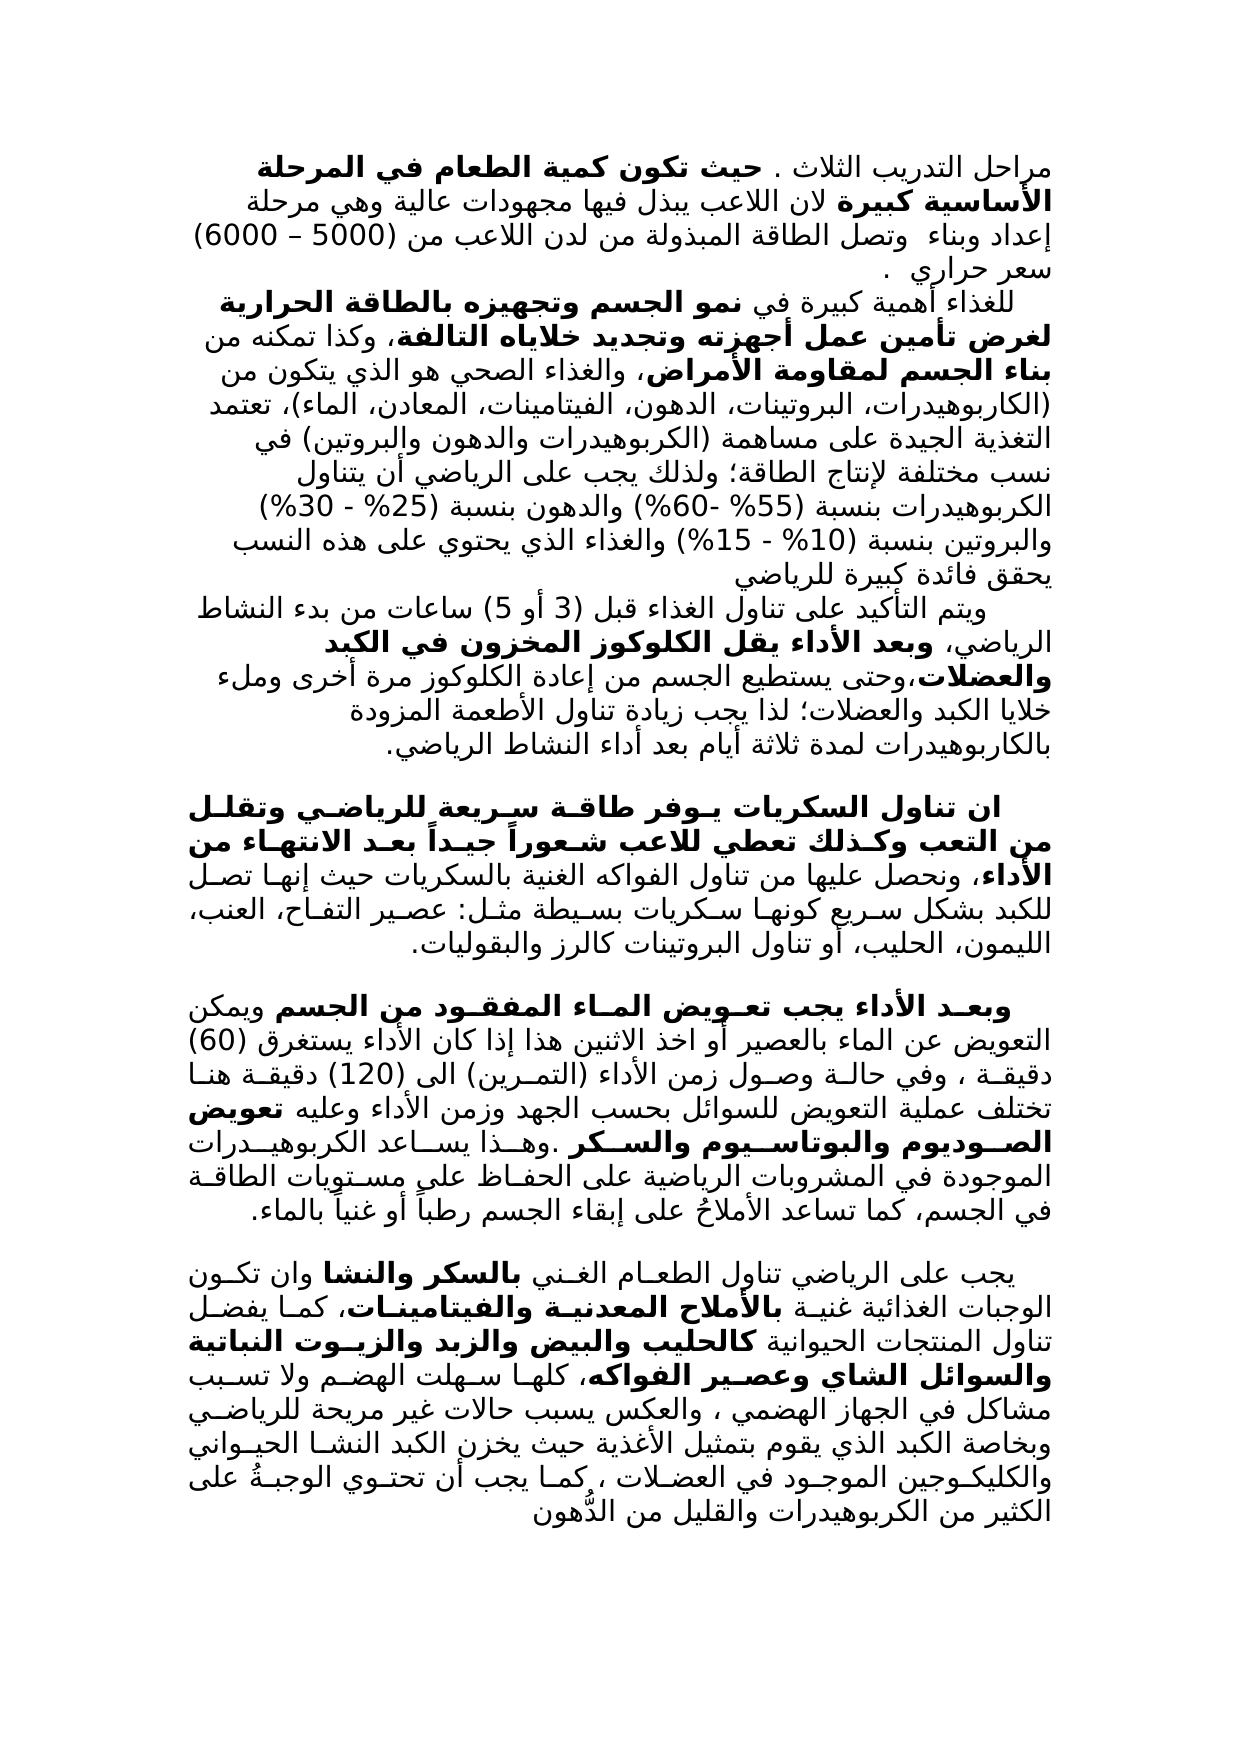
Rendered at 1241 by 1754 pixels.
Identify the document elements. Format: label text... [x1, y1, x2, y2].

text ان تناول السكريات يوفر طاقة سريعة للرياضي وتقلل من التعب وكذلك تعطي للاعب شعوراً جيداً بعد الانتهاء من الأداء، ونحصل عليها من تناول الفواكه الغنية بالسكريات حيث إنها تصل للكبد بشكل سريع كونها سكريات بسيطة مثل: عصير التفاح، العنب، الليمون، الحليب، أو تناول البروتينات كالرز والبقوليات. [187, 790, 1053, 960]
text وبعد الأداء يجب تعويض الماء المفقود من الجسم ويمكن التعويض عن الماء بالعصير أو اخذ الاثنين هذا إذا كان الأداء يستغرق (60) دقيقة ، وفي حالة وصول زمن الأداء (التمرين) الى (120) دقيقة هنا تختلف عملية التعويض للسوائل بحسب الجهد وزمن الأداء وعليه تعويض الصوديوم والبوتاسيوم والسكر .وهذا يساعد الكربوهيدرات الموجودة في المشروبات الرياضية على الحفاظ على مستويات الطاقة في الجسم، كما تساعد الأملاحُ على إبقاء الجسم رطباً أو غنياً بالماء. [187, 989, 1053, 1227]
text ويتم التأكيد على تناول الغذاء قبل (3 أو 5) ساعات من بدء النشاط الرياضي، وبعد الأداء يقل الكلوكوز المخزون في الكبد والعضلات،وحتى يستطيع الجسم من إعادة الكلوكوز مرة أخرى وملء خلايا الكبد والعضلات؛ لذا يجب زيادة تناول الأطعمة المزودة بالكاربوهيدرات لمدة ثلاثة أيام بعد أداء النشاط الرياضي. [187, 591, 1053, 761]
text يجب على الرياضي تناول الطعام الغني بالسكر والنشا وان تكون الوجبات الغذائية غنية بالأملاح المعدنية والفيتامينات، كما يفضل تناول المنتجات الحيوانية كالحليب والبيض والزبد والزيوت النباتية والسوائل الشاي وعصير الفواكه، كلها سهلت الهضم ولا تسبب مشاكل في الجهاز الهضمي ، والعكس يسبب حالات غير مريحة للرياضي وبخاصة الكبد الذي يقوم بتمثيل الأغذية حيث يخزن الكبد النشا الحيواني والكليكوجين الموجود في العضلات ، كما يجب أن تحتوي الوجبةُ على الكثير من الكربوهيدرات والقليل من الدُّهون [187, 1256, 1053, 1528]
text للغذاء أهمية كبيرة في نمو الجسم وتجهيزه بالطاقة الحرارية لغرض تأمين عمل أجهزته وتجديد خلاياه التالفة، وكذا تمكنه من بناء الجسم لمقاومة الأمراض، والغذاء الصحي هو الذي يتكون من (الكاربوهيدرات، البروتينات، الدهون، الفيتامينات، المعادن، الماء)، تعتمد التغذية الجيدة على مساهمة (الكربوهيدرات والدهون والبروتين) في نسب مختلفة لإنتاج الطاقة؛ ولذلك يجب على الرياضي أن يتناول الكربوهيدرات بنسبة (55% -60%) والدهون بنسبة (25% - 30%) والبروتين بنسبة (10% - 15%) والغذاء الذي يحتوي على هذه النسب يحقق فائدة كبيرة للرياضي [187, 286, 1053, 591]
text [187, 150, 1053, 286]
